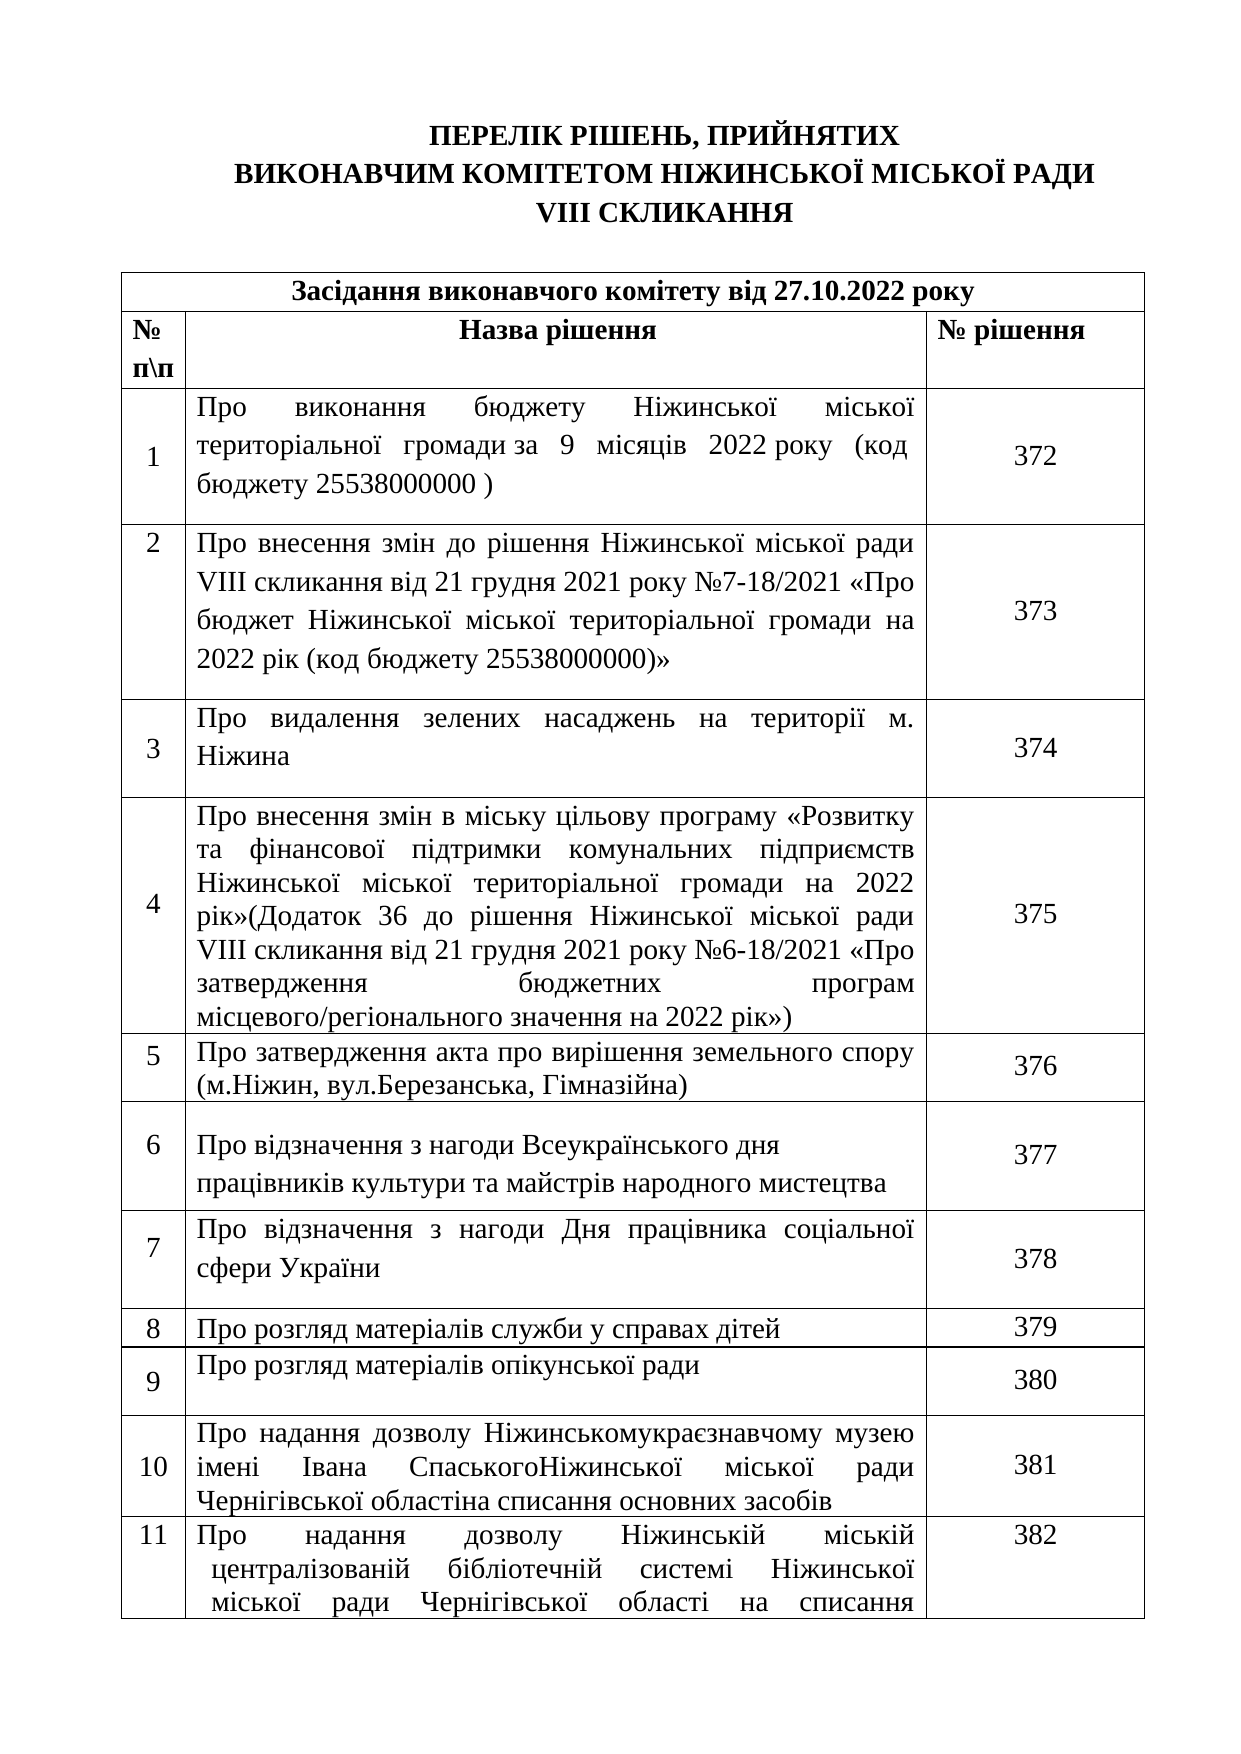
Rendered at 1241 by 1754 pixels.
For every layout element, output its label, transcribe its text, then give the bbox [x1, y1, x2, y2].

text ПЕРЕЛІК РІШЕНЬ, ПРИЙНЯТИХ [177, 118, 1152, 152]
table_cell № рішення [927, 312, 1144, 388]
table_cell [186, 1517, 926, 1618]
table_cell Про розгляд матеріалів опікунської ради [186, 1348, 926, 1414]
table_cell Про затвердження акта про вирішення земельного спору (м.Ніжин, вул.Березанська, Гімназійна) [186, 1034, 926, 1101]
table_cell Про внесення змін в міську цільову програму «Розвитку та фінансової підтримки комунальних підприємств Ніжинської міської територіальної громади на 2022 рік»(Додаток 36 до рішення Ніжинської міської ради VIII скликання від 21 грудня 2021 року №6-18/2021 «Про затвердження бюджетних програм місцевого/регіонального значення на 2022 рік») [186, 798, 926, 1033]
table_cell Про розгляд матеріалів служби у справах дітей [186, 1309, 926, 1346]
table_cell № п\п [122, 312, 185, 388]
table_cell 372 [927, 389, 1144, 524]
table_cell 9 [122, 1348, 185, 1414]
table_cell 5 [122, 1034, 185, 1101]
table_cell 8 [122, 1309, 185, 1346]
table_cell 4 [122, 798, 185, 1033]
text VIIІ СКЛИКАННЯ [177, 195, 1152, 229]
table_cell 10 [122, 1416, 185, 1516]
table_header Засідання виконавчого комітету від 27.10.2022 року [122, 273, 1144, 311]
table_cell 7 [122, 1211, 185, 1308]
table_cell 1 [122, 389, 185, 524]
table_cell 382 [927, 1517, 1144, 1618]
text ВИКОНАВЧИМ КОМІТЕТОМ НІЖИНСЬКОЇ МІСЬКОЇ РАДИ [177, 157, 1152, 190]
table_cell Про відзначення з нагоди Всеукраїнського дня працівників культури та майстрів народного мистецтва [186, 1102, 926, 1210]
table_cell Про виконання бюджету Ніжинської міської територіальної громади за 9 місяців 2022 року (код бюджету 25538000000 ) [186, 389, 926, 524]
table_cell 2 [122, 525, 185, 699]
table_cell 6 [122, 1102, 185, 1210]
table_cell 379 [927, 1309, 1144, 1346]
table_cell 3 [122, 700, 185, 797]
table_cell 376 [927, 1034, 1144, 1101]
table_cell 11 [122, 1517, 185, 1618]
table_cell 381 [927, 1416, 1144, 1516]
table_cell 375 [927, 798, 1144, 1033]
table_cell 377 [927, 1102, 1144, 1210]
table_cell 374 [927, 700, 1144, 797]
table_cell 373 [927, 525, 1144, 699]
table_cell Про внесення змін до рішення Ніжинської міської ради VIII скликання від 21 грудня 2021 року №7-18/2021 «Про бюджет Ніжинської міської територіальної громади на 2022 рік (код бюджету 25538000000)» [186, 525, 926, 699]
table_cell Про видалення зелених насаджень на території м. Ніжина [186, 700, 926, 797]
table_cell Про надання дозволу Ніжинськомукраєзнавчому музею імені Івана СпаськогоНіжинської міської ради Чернігівської областіна списання основних засобів [186, 1416, 926, 1516]
table_cell 378 [927, 1211, 1144, 1308]
table_cell 380 [927, 1348, 1144, 1414]
table_cell Назва рішення [186, 312, 926, 388]
table_cell Про відзначення з нагоди Дня працівника соціальної сфери України [186, 1211, 926, 1308]
